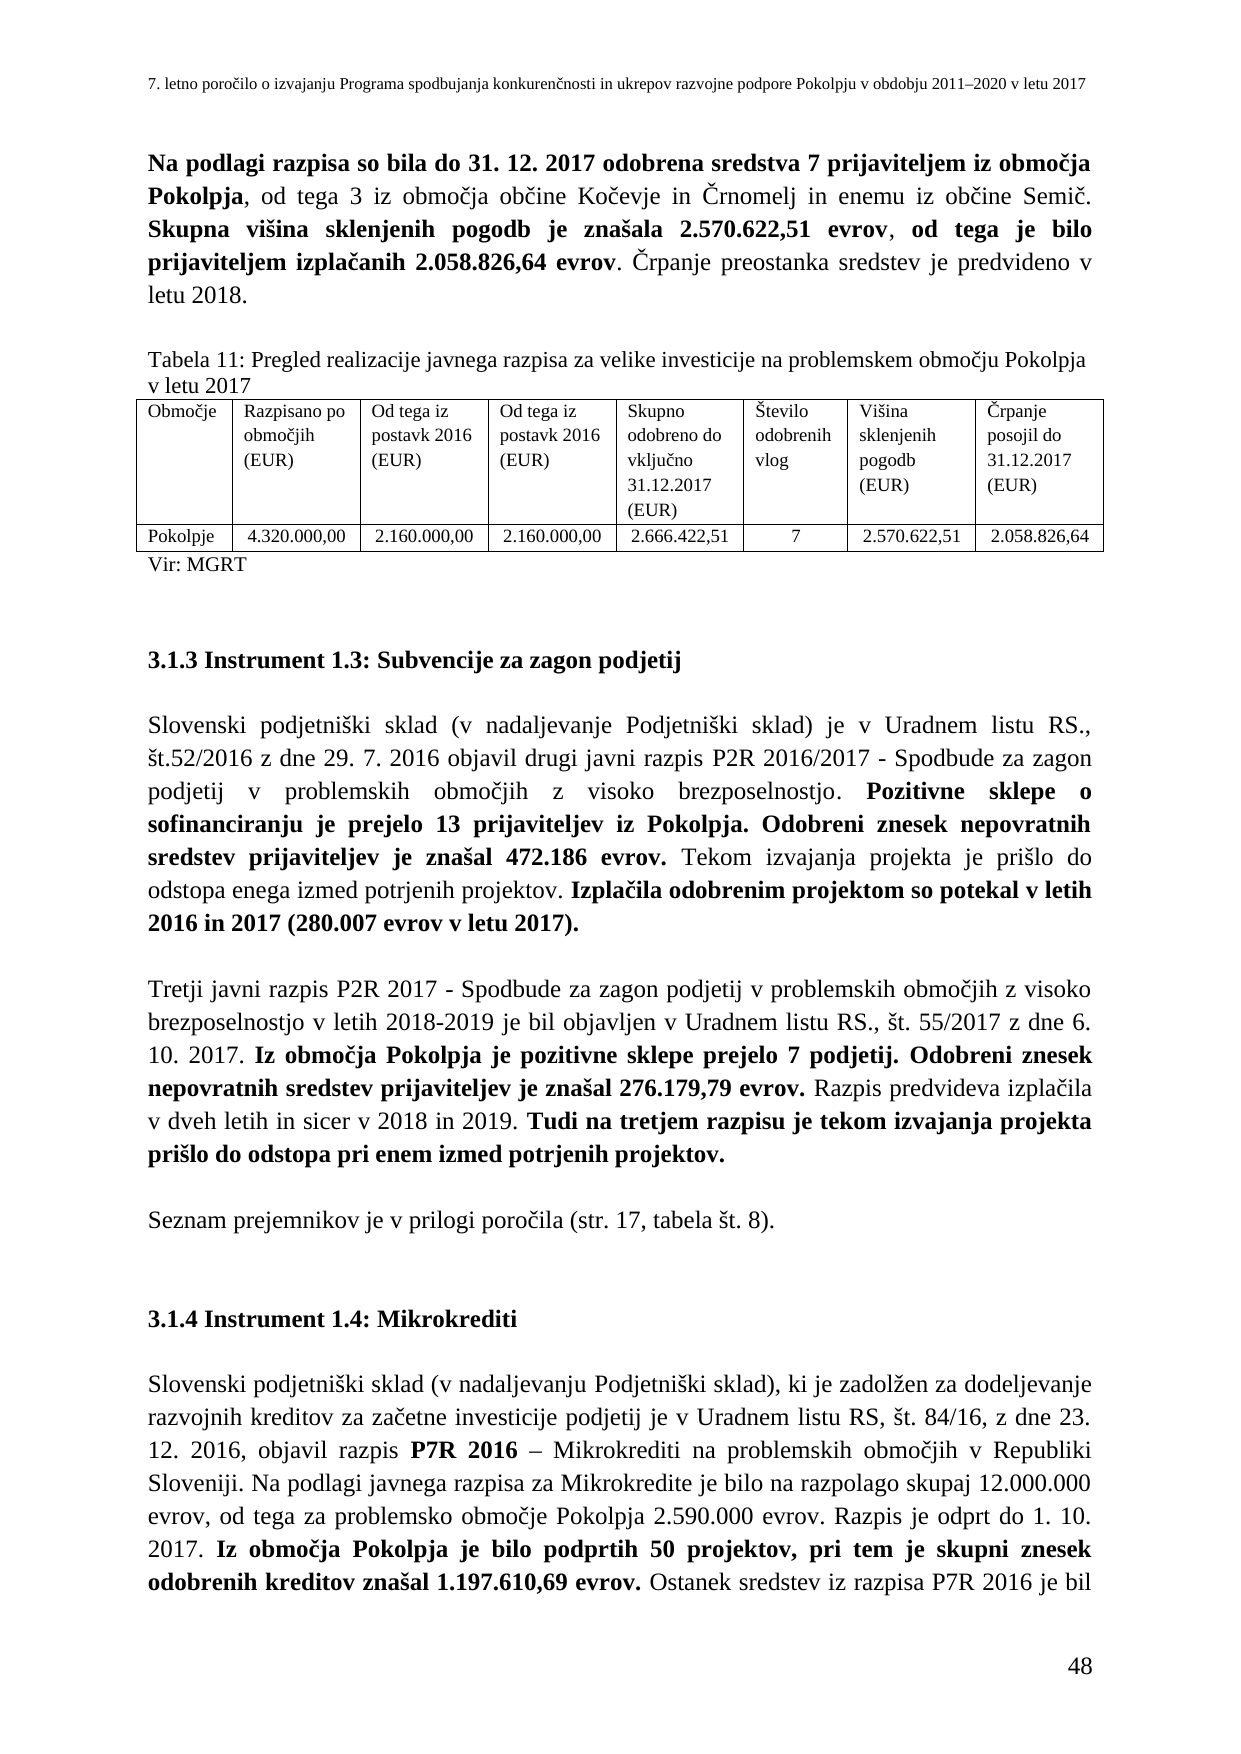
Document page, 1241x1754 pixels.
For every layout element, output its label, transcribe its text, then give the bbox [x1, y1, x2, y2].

text Vir: MGRT [148, 552, 1092, 576]
table_cell 2.160.000,00 [361, 525, 488, 551]
table_cell 4.320.000,00 [233, 525, 360, 551]
table_header Črpanje posojil do 31.12.2017 (EUR) [976, 400, 1103, 524]
table_header Višina sklenjenih pogodb (EUR) [848, 400, 975, 524]
table_cell 2.666.422,51 [617, 525, 743, 551]
text Tabela 11: Pregled realizacije javnega razpisa za velike investicije na problemskem območju Pokolpja v letu 2017 [148, 346, 1092, 398]
subtitle 3.1.3 Instrument 1.3: Subvencije za zagon podjetij [148, 645, 1092, 674]
table_header Razpisano po območjih (EUR) [233, 400, 360, 524]
text Slovenski podjetniški sklad (v nadaljevanje Podjetniški sklad) je v Uradnem listu RS., št.52/2016 z dne 29. 7. 2016 objavil drugi javni razpis P2R 2016/2017 - Spodbude za zagon podjetij v problemskih območjih z visoko brezposelnostjo. Pozitivne sklepe o sofinanciranju je prejelo 13 prijaviteljev iz Pokolpja. Odobreni znesek nepovratnih sredstev prijaviteljev je znašal 472.186 evrov. Tekom izvajanja projekta je prišlo do odstopa enega izmed potrjenih projektov. Izplačila odobrenim projektom so potekal v letih 2016 in 2017 (280.007 evrov v letu 2017). [148, 710, 1092, 937]
text Tretji javni razpis P2R 2017 - Spodbude za zagon podjetij v problemskih območjih z visoko brezposelnostjo v letih 2018-2019 je bil objavljen v Uradnem listu RS., št. 55/2017 z dne 6. 10. 2017. Iz območja Pokolpja je pozitivne sklepe prejelo 7 podjetij. Odobreni znesek nepovratnih sredstev prijaviteljev je znašal 276.179,79 evrov. Razpis predvideva izplačila v dveh letih in sicer v 2018 in 2019. Tudi na tretjem razpisu je tekom izvajanja projekta prišlo do odstopa pri enem izmed potrjenih projektov. [148, 974, 1092, 1168]
table_cell Pokolpje [137, 525, 232, 551]
table_cell 2.570.622,51 [848, 525, 975, 551]
subtitle 3.1.4 Instrument 1.4: Mikrokrediti [148, 1304, 1092, 1333]
table_header Območje [137, 400, 232, 524]
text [148, 1369, 1092, 1596]
table_header Od tega iz postavk 2016 (EUR) [489, 400, 616, 524]
table_header Od tega iz postavk 2016 (EUR) [361, 400, 488, 524]
table_cell 7 [744, 525, 847, 551]
table_header Skupno odobreno do vključno 31.12.2017 (EUR) [617, 400, 743, 524]
table_cell 2.058.826,64 [976, 525, 1103, 551]
table_header Število odobrenih vlog [744, 400, 847, 524]
table_cell 2.160.000,00 [489, 525, 616, 551]
text Seznam prejemnikov je v prilogi poročila (str. 17, tabela št. 8). [148, 1205, 1092, 1234]
text Na podlagi razpisa so bila do 31. 12. 2017 odobrena sredstva 7 prijaviteljem iz območja Pokolpja, od tega 3 iz območja občine Kočevje in Črnomelj in enemu iz občine Semič. Skupna višina sklenjenih pogodb je znašala 2.570.622,51 evrov, od tega je bilo prijaviteljem izplačanih 2.058.826,64 evrov. Črpanje preostanka sredstev je predvideno v letu 2018. [148, 148, 1092, 308]
